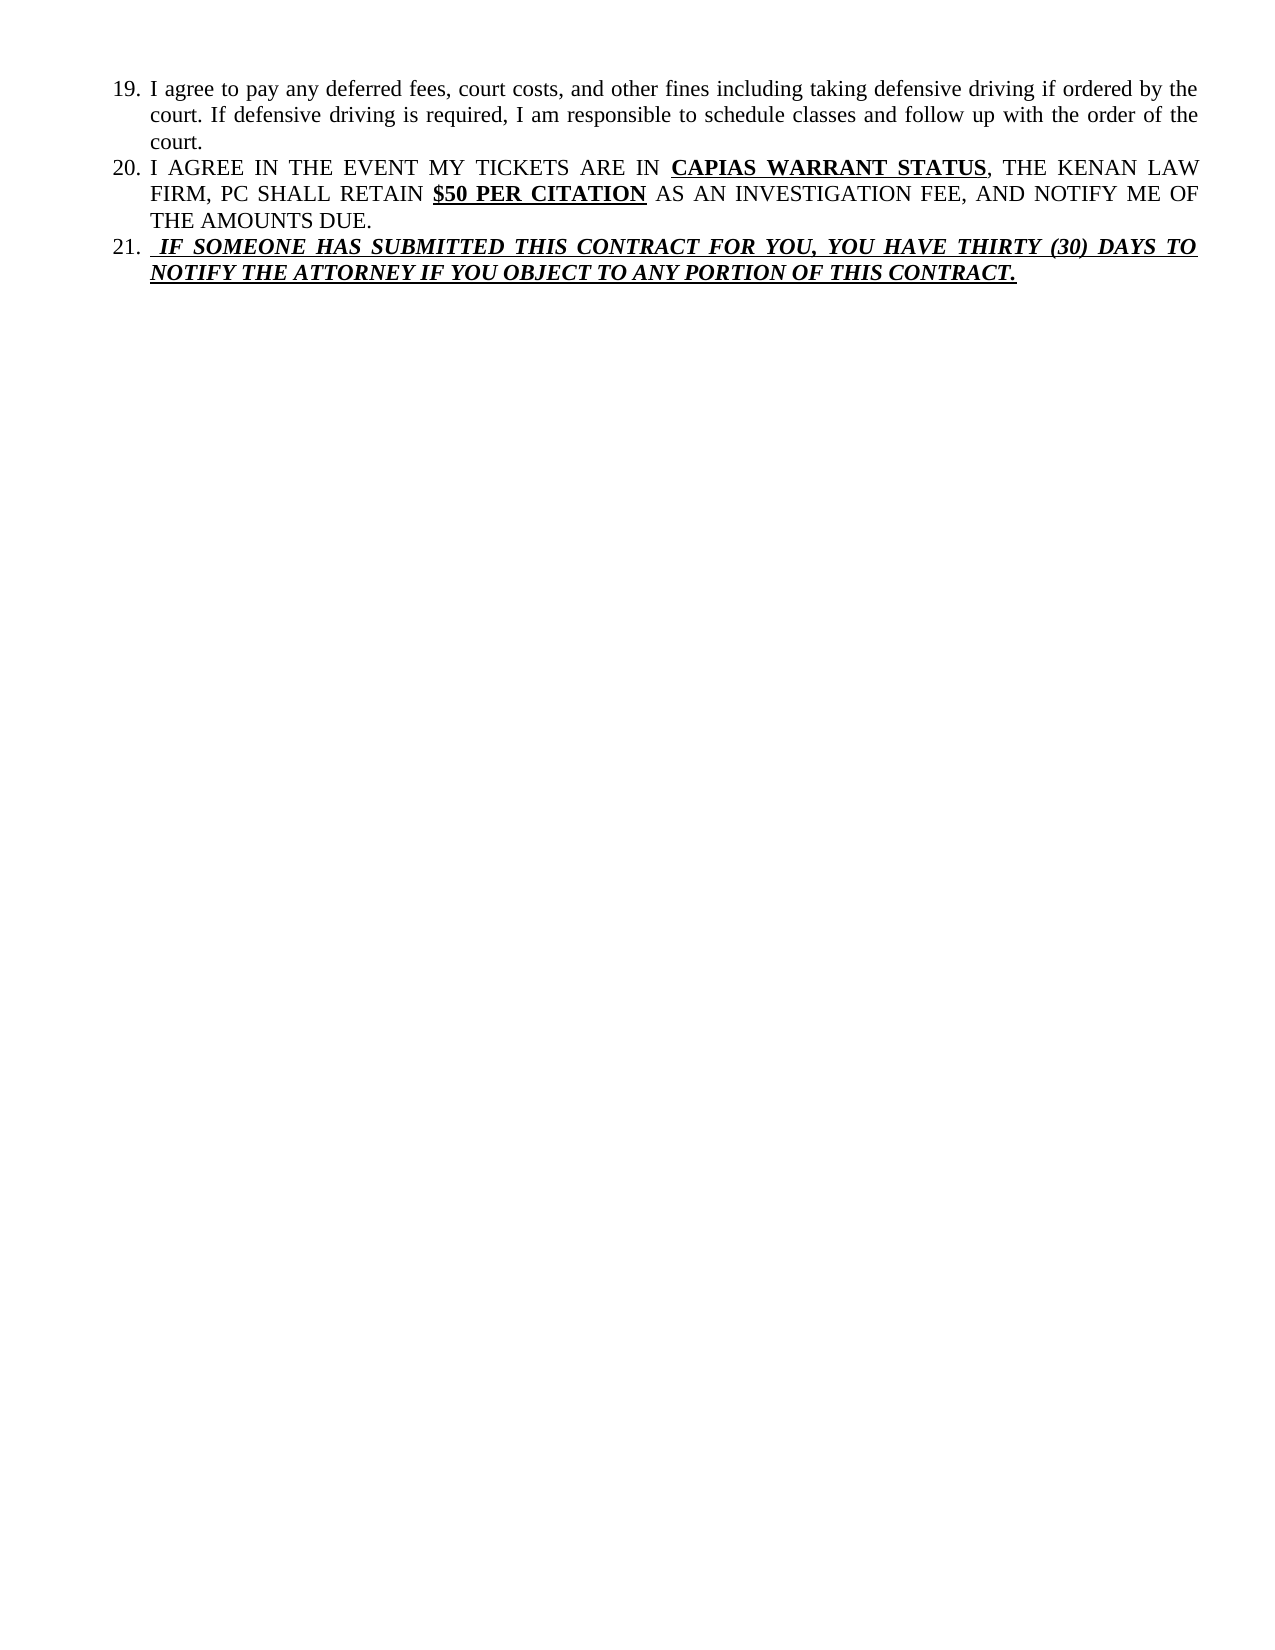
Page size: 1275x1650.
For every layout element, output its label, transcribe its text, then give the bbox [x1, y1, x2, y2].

list I agree to pay any deferred fees, court costs, and other fines including taking defensive driving if ordered by the court. If defensive driving is required, I am responsible to schedule classes and follow up with the order of the court. [112, 75, 1200, 154]
list IF SOMEONE HAS SUBMITTED THIS CONTRACT FOR YOU, YOU HAVE THIRTY (30) DAYS TO NOTIFY THE ATTORNEY IF YOU OBJECT TO ANY PORTION OF THIS CONTRACT. [112, 233, 1200, 286]
list I AGREE IN THE EVENT MY TICKETS ARE IN CAPIAS WARRANT STATUS, THE KENAN LAW FIRM, PC SHALL RETAIN $50 PER CITATION AS AN INVESTIGATION FEE, AND NOTIFY ME OF THE AMOUNTS DUE. [112, 154, 1200, 233]
